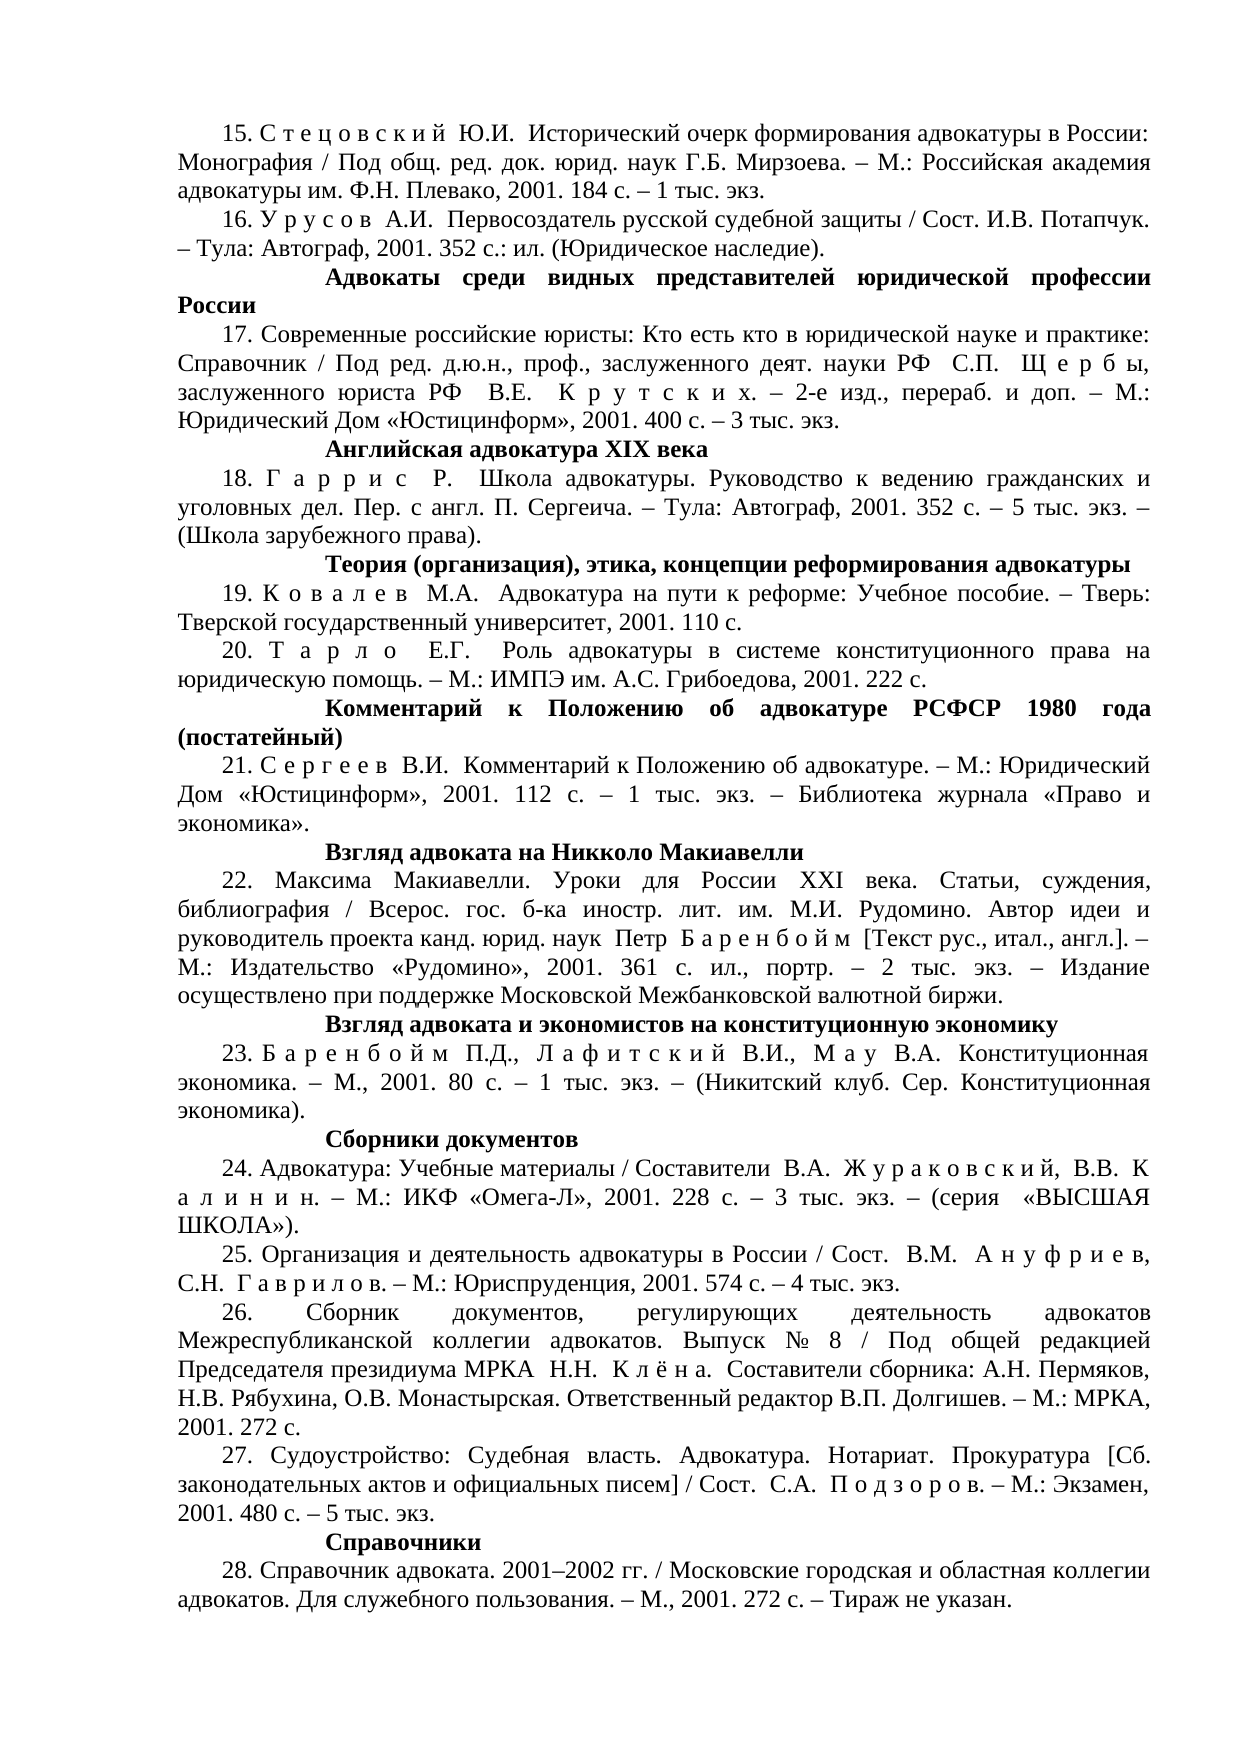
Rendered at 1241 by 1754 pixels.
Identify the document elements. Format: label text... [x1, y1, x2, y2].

text Взгляд адвоката на Никколо Макиавелли [177, 837, 1152, 866]
text 22. Максима Макиавелли. Уроки для России XXI века. Статьи, суждения, библиография / Всерос. гос. б-ка иностр. лит. им. М.И. Рудомино. Автор идеи и руководитель проекта канд. юрид. наук Петр Б а р е н б о й м [Текст рус., итал., англ.]. – М.: Издательство «Рудомино», 2001. 361 с. ил., портр. – 2 тыс. экз. – Издание осуществлено при поддержке Московской Межбанковской валютной биржи. [177, 866, 1152, 1009]
text 18. Г а р р и с Р. Школа адвокатуры. Руководство к ведению гражданских и уголовных дел. Пер. с англ. П. Сергеича. – Тула: Автограф, 2001. 352 с. – 5 тыс. экз. – (Школа зарубежного права). [177, 463, 1152, 549]
text 21. С е р г е е в В.И. Комментарий к Положению об адвокатуре. – М.: Юридический Дом «Юстицинформ», 2001. 112 с. – 1 тыс. экз. – Библиотека журнала «Право и экономика». [177, 751, 1152, 837]
text Английская адвокатура XIX века [177, 434, 1152, 463]
text 16. У р у с о в А.И. Первосоздатель русской судебной защиты / Сост. И.В. Потапчук. – Тула: Автограф, 2001. 352 с.: ил. (Юридическое наследие). [177, 204, 1152, 262]
text Взгляд адвоката и экономистов на конституционную экономику [177, 1009, 1152, 1038]
text 23. Б а р е н б о й м П.Д., Л а ф и т с к и й В.И., М а у В.А. Конституционная экономика. – М., 2001. 80 с. – 1 тыс. экз. – (Никитский клуб. Сер. Конституционная экономика). [177, 1038, 1152, 1124]
text 24. Адвокатура: Учебные материалы / Составители В.А. Ж у р а к о в с к и й, В.В. К а л и н и н. – М.: ИКФ «Омега-Л», 2001. 228 с. – 3 тыс. экз. – (серия «ВЫСШАЯ ШКОЛА»). [177, 1153, 1152, 1239]
text 27. Судоустройство: Судебная власть. Адвокатура. Нотариат. Прокуратура [Сб. законодательных актов и официальных писем] / Сост. С.А. П о д з о р о в. – М.: Экзамен, 2001. 480 с. – 5 тыс. экз. [177, 1441, 1152, 1527]
text Комментарий к Положению об адвокатуре РСФСР 1980 года (постатейный) [177, 693, 1152, 751]
text 20. Т а р л о Е.Г. Роль адвокатуры в системе конституционного права на юридическую помощь. – М.: ИМПЭ им. А.С. Грибоедова, 2001. 222 с. [177, 636, 1152, 693]
text 28. Справочник адвоката. 2001–2002 гг. / Московские городская и областная коллегии адвокатов. Для служебного пользования. – М., 2001. 272 с. – Тираж не указан. [177, 1556, 1152, 1613]
text 25. Организация и деятельность адвокатуры в России / Сост. В.М. А н у ф р и е в, С.Н. Г а в р и л о в. – М.: Юриспруденция, 2001. 574 с. – 4 тыс. экз. [177, 1239, 1152, 1297]
text Теория (организация), этика, концепции реформирования адвокатуры [177, 549, 1152, 578]
text Адвокаты среди видных представителей юридической профессии России [177, 262, 1152, 319]
text 15. С т е ц о в с к и й Ю.И. Исторический очерк формирования адвокатуры в России: Монография / Под общ. ред. док. юрид. наук Г.Б. Мирзоева. – М.: Российская академия адвокатуры им. Ф.Н. Плевако, 2001. 184 с. – 1 тыс. экз. [177, 118, 1152, 204]
text 26. Сборник документов, регулирующих деятельность адвокатов Межреспубликанской коллегии адвокатов. Выпуск № 8 / Под общей редакцией Председателя президиума МРКА Н.Н. К л ё н а. Составители сборника: А.Н. Пермяков, Н.В. Рябухина, О.В. Монастырская. Ответственный редактор В.П. Долгишев. – М.: МРКА, 2001. 272 с. [177, 1297, 1152, 1441]
text Сборники документов [177, 1124, 1152, 1153]
text 19. К о в а л е в М.А. Адвокатура на пути к реформе: Учебное пособие. – Тверь: Тверской государственный университет, 2001. 110 с. [177, 578, 1152, 636]
text 17. Современные российские юристы: Кто есть кто в юридической науке и практике: Справочник / Под ред. д.ю.н., проф., заслуженного деят. науки РФ С.П. Щ е р б ы, заслуженного юриста РФ В.Е. К р у т с к и х. – 2-е изд., перераб. и доп. – М.: Юридический Дом «Юстицинформ», 2001. 400 с. – 3 тыс. экз. [177, 319, 1152, 434]
text Справочники [177, 1527, 1152, 1556]
